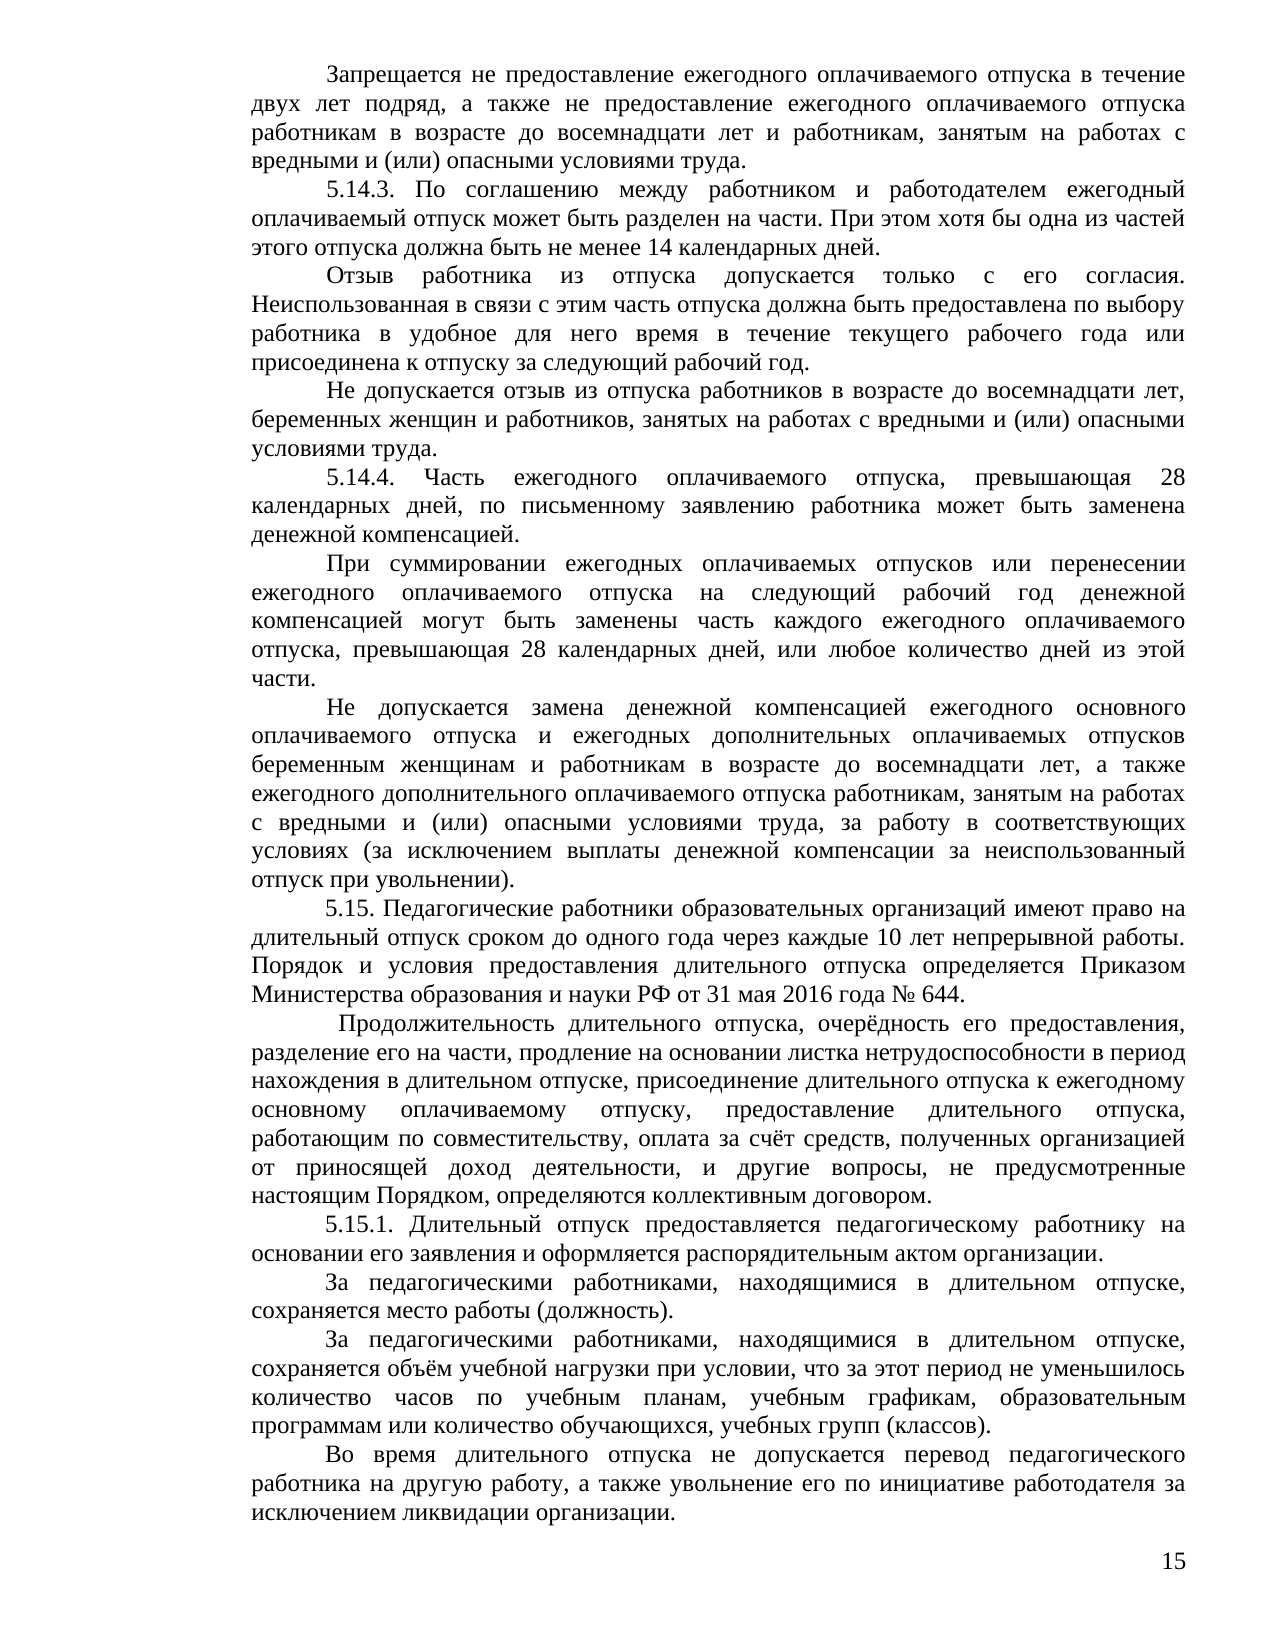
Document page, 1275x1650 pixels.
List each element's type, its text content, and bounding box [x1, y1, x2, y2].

text 5.15. Педагогические работники образовательных организаций имеют право на длительный отпуск сроком до одного года через каждые 10 лет непрерывной работы. Порядок и условия предоставления длительного отпуска определяется Приказом Министерства образования и науки РФ от 31 мая 2016 года № 644. [251, 893, 1186, 1008]
text Отзыв работника из отпуска допускается только с его согласия. Неиспользованная в связи с этим часть отпуска должна быть предоставлена по выбору работника в удобное для него время в течение текущего рабочего года или присоединена к отпуску за следующий рабочий год. [251, 260, 1186, 375]
text Во время длительного отпуска не допускается перевод педагогического работника на другую работу, а также увольнение его по инициативе работодателя за исключением ликвидации организации. [251, 1439, 1186, 1525]
text За педагогическими работниками, находящимися в длительном отпуске, сохраняется место работы (должность). [251, 1267, 1186, 1324]
text За педагогическими работниками, находящимися в длительном отпуске, сохраняется объём учебной нагрузки при условии, что за этот период не уменьшилось количество часов по учебным планам, учебным графикам, образовательным программам или количество обучающихся, учебных групп (классов). [251, 1324, 1186, 1439]
text Не допускается замена денежной компенсацией ежегодного основного оплачиваемого отпуска и ежегодных дополнительных оплачиваемых отпусков беременным женщинам и работникам в возрасте до восемнадцати лет, а также ежегодного дополнительного оплачиваемого отпуска работникам, занятым на работах с вредными и (или) опасными условиями труда, за работу в соответствующих условиях (за исключением выплаты денежной компенсации за неиспользованный отпуск при увольнении). [251, 692, 1186, 893]
text 5.14.4. Часть ежегодного оплачиваемого отпуска, превышающая 28 календарных дней, по письменному заявлению работника может быть заменена денежной компенсацией. [251, 462, 1186, 548]
text 5.14.3. По соглашению между работником и работодателем ежегодный оплачиваемый отпуск может быть разделен на части. При этом хотя бы одна из частей этого отпуска должна быть не менее 14 календарных дней. [251, 174, 1186, 260]
text При суммировании ежегодных оплачиваемых отпусков или перенесении ежегодного оплачиваемого отпуска на следующий рабочий год денежной компенсацией могут быть заменены часть каждого ежегодного оплачиваемого отпуска, превышающая 28 календарных дней, или любое количество дней из этой части. [251, 548, 1186, 692]
text Продолжительность длительного отпуска, очерёдность его предоставления, разделение его на части, продление на основании листка нетрудоспособности в период нахождения в длительном отпуске, присоединение длительного отпуска к ежегодному основному оплачиваемому отпуску, предоставление длительного отпуска, работающим по совместительству, оплата за счёт средств, полученных организацией от приносящей доход деятельности, и другие вопросы, не предусмотренные настоящим Порядком, определяются коллективным договором. [251, 1008, 1186, 1209]
text Запрещается не предоставление ежегодного оплачиваемого отпуска в течение двух лет подряд, а также не предоставление ежегодного оплачиваемого отпуска работникам в возрасте до восемнадцати лет и работникам, занятым на работах с вредными и (или) опасными условиями труда. [251, 59, 1186, 174]
text Не допускается отзыв из отпуска работников в возрасте до восемнадцати лет, беременных женщин и работников, занятых на работах с вредными и (или) опасными условиями труда. [251, 375, 1186, 462]
text 5.15.1. Длительный отпуск предоставляется педагогическому работнику на основании его заявления и оформляется распорядительным актом организации. [251, 1209, 1186, 1267]
